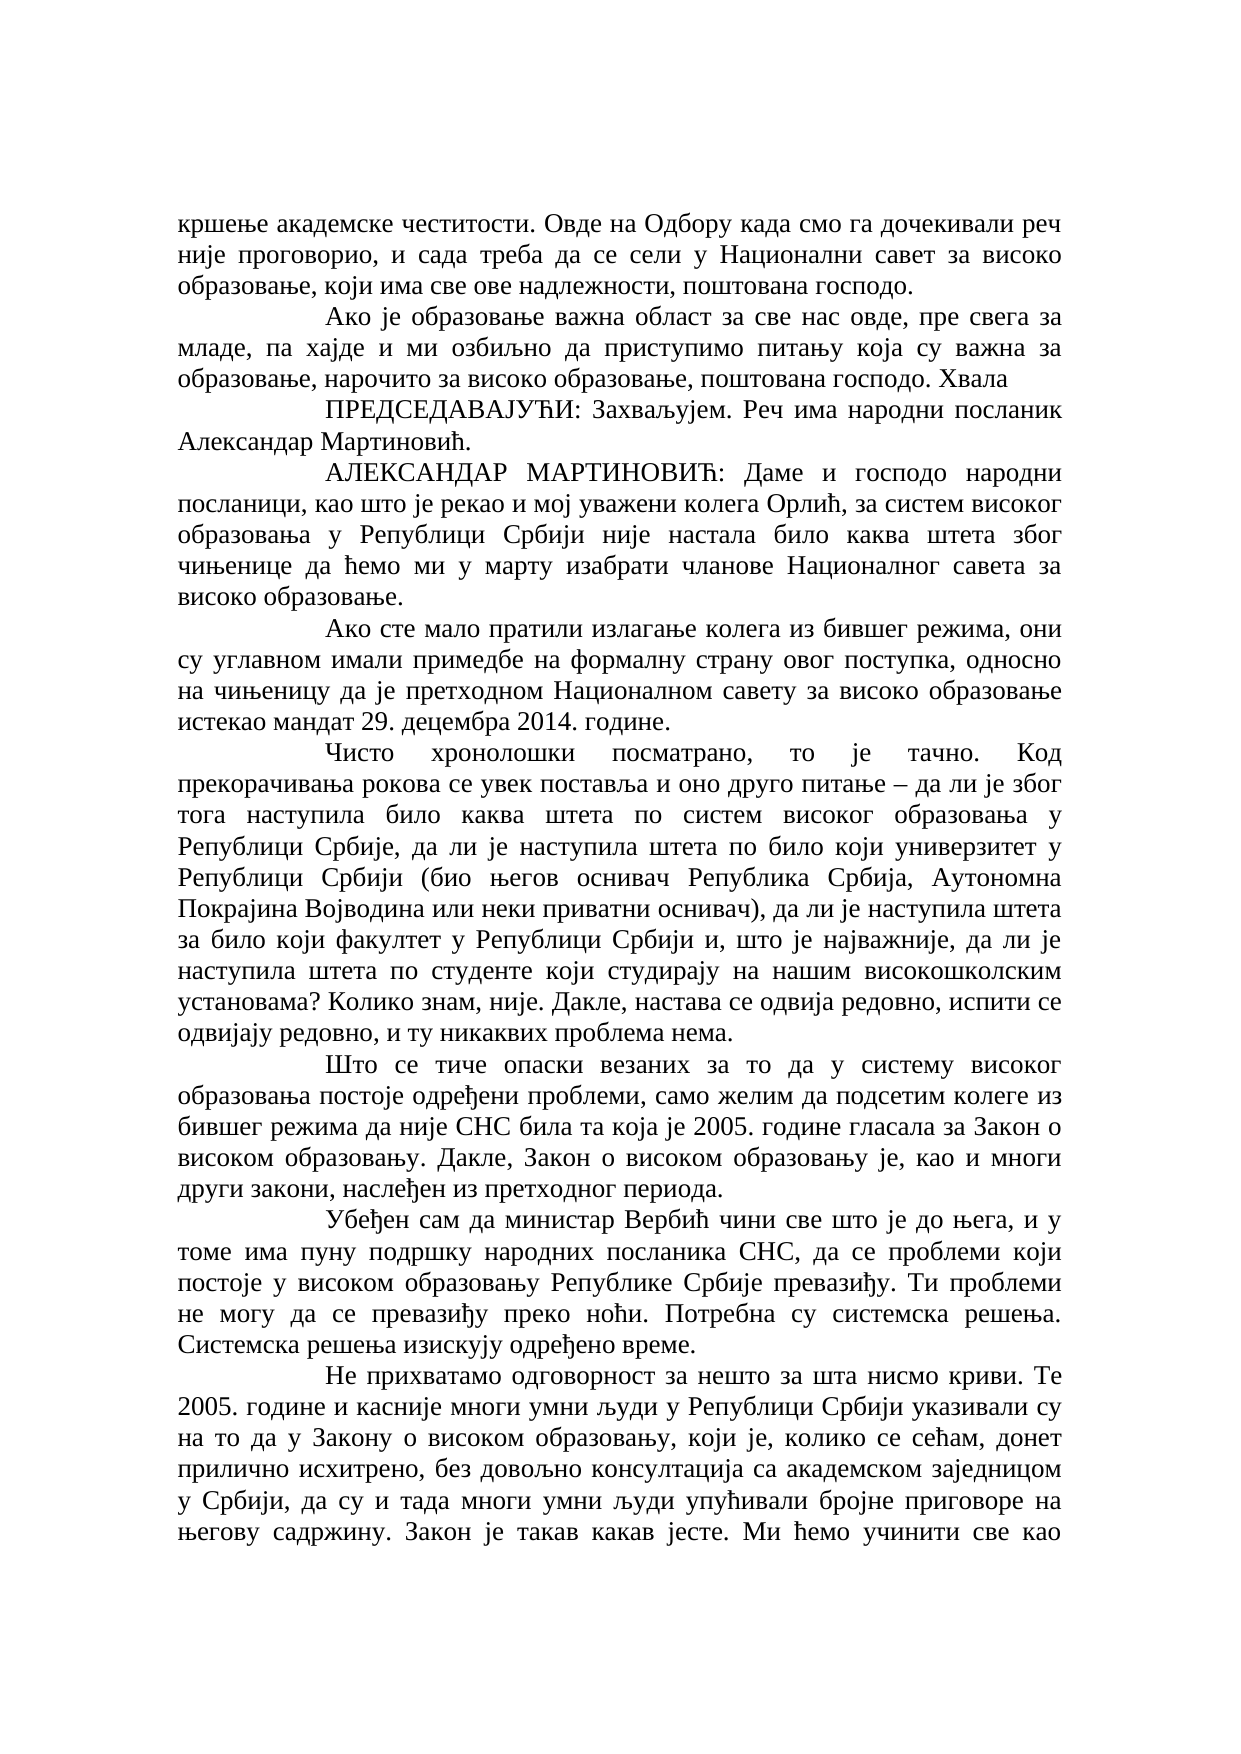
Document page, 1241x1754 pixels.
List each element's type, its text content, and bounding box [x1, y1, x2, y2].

text Ако сте мало пратили излагање колега из бившег режима, они су углавном имали примедбе на формалну страну овог поступка, односно на чињеницу да је претходном Националном савету за високо образовање истекао мандат 29. децембра 2014. године. [177, 612, 1063, 736]
text Чисто хронолошки посматрано, то је тачно. Код прекорачивања рокова се увек поставља и оно друго питање – да ли је због тога наступила било каква штета по систем високог образовања у Републици Србије, да ли је наступила штета по било који универзитет у Републици Србији (био његов оснивач Република Србија, Аутономна Покрајина Војводина или неки приватни оснивач), да ли је наступила штета за било који факултет у Републици Србији и, што је најважније, да ли је наступила штета по студенте који студирају на нашим високошколским установама? Колико знам, није. Дакле, настава се одвија редовно, испити се одвијају редовно, и ту никаквих проблема нема. [177, 736, 1063, 1048]
text ПРЕДСЕДАВАЈУЋИ: Захваљујем. Реч има народни посланик Александар Мартиновић. [177, 394, 1063, 456]
text Што се тиче опаски везаних за то да у систему високог образовања постоје одређени проблеми, само желим да подсетим колеге из бившег режима да није СНС била та која је 2005. године гласала за Закон о високом образовању. Дакле, Закон о високом образовању је, као и многи други закони, наслеђен из претходног периода. [177, 1048, 1063, 1203]
text Ако је образовање важна област за све нас овде, пре свега за младе, па хајде и ми озбиљно да приступимо питању која су важна за образовање, нарочито за високо образовање, поштована господо. Хвала [177, 300, 1063, 394]
text АЛЕКСАНДАР МАРТИНОВИЋ: Даме и господо народни посланици, као што је рекао и мој уважени колега Орлић, за систем високог образовања у Републици Србији није настала било каква штета због чињенице да ћемо ми у марту изабрати чланове Националног савета за високо образовање. [177, 456, 1063, 612]
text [177, 207, 1063, 300]
text Убеђен сам да министар Вербић чини све што је до њега, и у томе има пуну подршку народних посланика СНС, да се проблеми који постоје у високом образовању Републике Србије превазиђу. Ти проблеми не могу да се превазиђу преко ноћи. Потребна су системска решења. Системска решења изискују одређено време. [177, 1203, 1063, 1359]
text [177, 1359, 1063, 1546]
